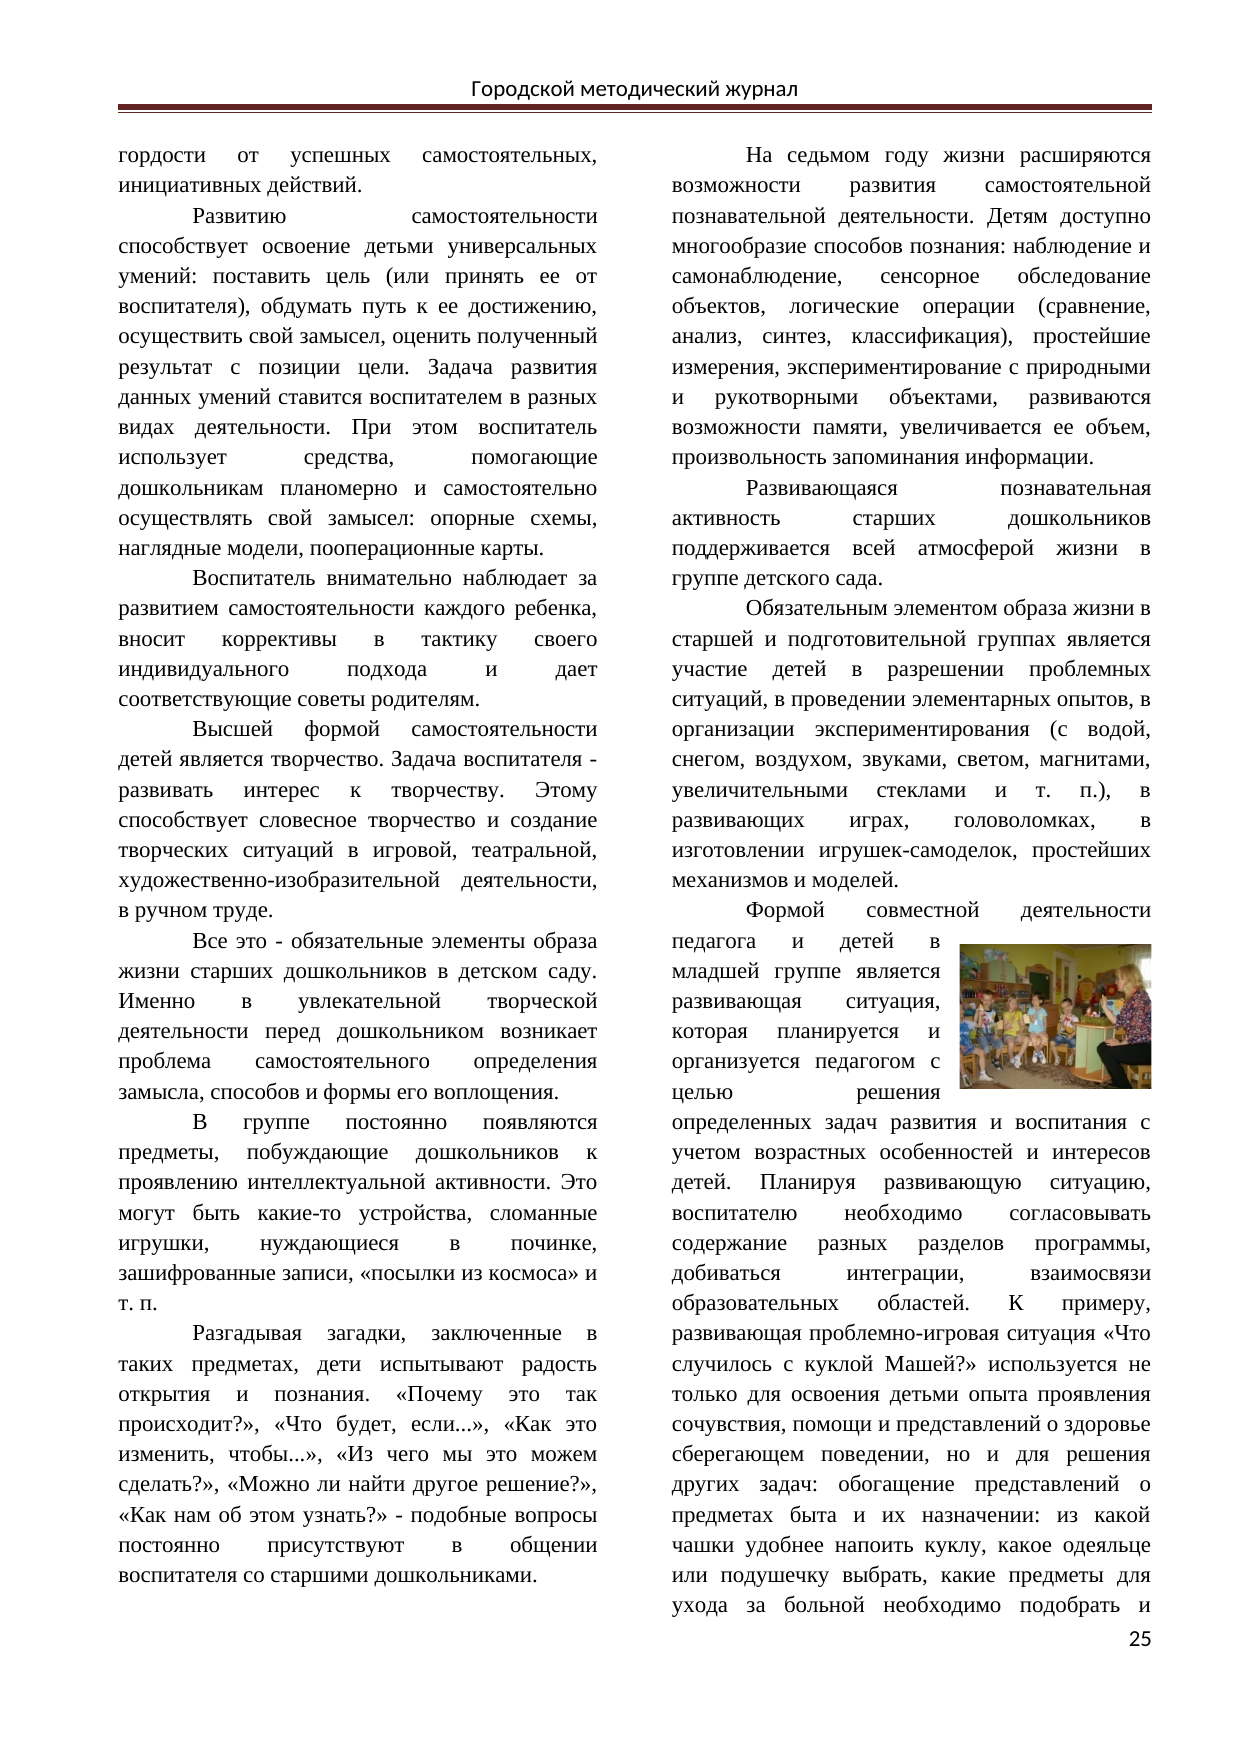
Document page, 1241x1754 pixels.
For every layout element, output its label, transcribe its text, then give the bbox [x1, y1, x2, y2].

text Обязательным элементом образа жизни в старшей и подготовительной группах является участие детей в разрешении проблемных ситуаций, в проведении элементарных опытов, в организации экспериментирования (с водой, снегом, воздухом, звуками, светом, магнитами, увеличительными стеклами и т. п.), в развивающих играх, головоломках, в изготовлении игрушек-самоделок, простейших механизмов и моделей. [672, 594, 1152, 893]
text Развитию самостоятельности способствует освоение детьми универсальных умений: поставить цель (или принять ее от воспитателя), обдумать путь к ее достижению, осуществить свой замысел, оценить полученный результат с позиции цели. Задача развития данных умений ставится воспитателем в разных видах деятельности. При этом воспитатель использует средства, помогающие дошкольникам планомерно и самостоятельно осуществлять свой замысел: опорные схемы, наглядные модели, пооперационные карты. [118, 202, 598, 560]
text Высшей формой самостоятельности детей является творчество. Задача воспитателя - развивать интерес к творчеству. Этому способствует словесное творчество и создание творческих ситуаций в игровой, театральной, художественно-изобразительной деятельности, в ручном труде. [118, 715, 598, 923]
picture [959, 944, 1152, 1089]
text На седьмом году жизни расширяются возможности развития самостоятельной познавательной деятельности. Детям доступно многообразие способов познания: наблюдение и самонаблюдение, сенсорное обследование объектов, логические операции (сравнение, анализ, синтез, классификация), простейшие измерения, экспериментирование с природными и рукотворными объектами, развиваются возможности памяти, увеличивается ее объем, произвольность запоминания информации. [672, 141, 1152, 470]
text Воспитатель внимательно наблюдает за развитием самостоятельности каждого ребенка, вносит коррективы в тактику своего индивидуального подхода и дает соответствующие советы родителям. [118, 564, 598, 711]
text Все это - обязательные элементы образа жизни старших дошкольников в детском саду. Именно в увлекательной творческой деятельности перед дошкольником возникает проблема самостоятельного определения замысла, способов и формы его воплощения. [118, 927, 598, 1104]
text Развивающаяся познавательная активность старших дошкольников поддерживается всей атмосферой жизни в группе детского сада. [672, 473, 1152, 591]
text Разгадывая загадки, заключенные в таких предметах, дети испытывают радость открытия и познания. «Почему это так происходит?», «Что будет, если...», «Как это изменить, чтобы...», «Из чего мы это можем сделать?», «Можно ли найти другое решение?», «Как нам об этом узнать?» - подобные вопросы постоянно присутствуют в общении воспитателя со старшими дошкольниками. [118, 1319, 598, 1587]
text В группе постоянно появляются предметы, побуждающие дошкольников к проявлению интеллектуальной активности. Это могут быть какие-то устройства, сломанные игрушки, нуждающиеся в починке, зашифрованные записи, «посылки из космоса» и т. п. [118, 1108, 598, 1316]
